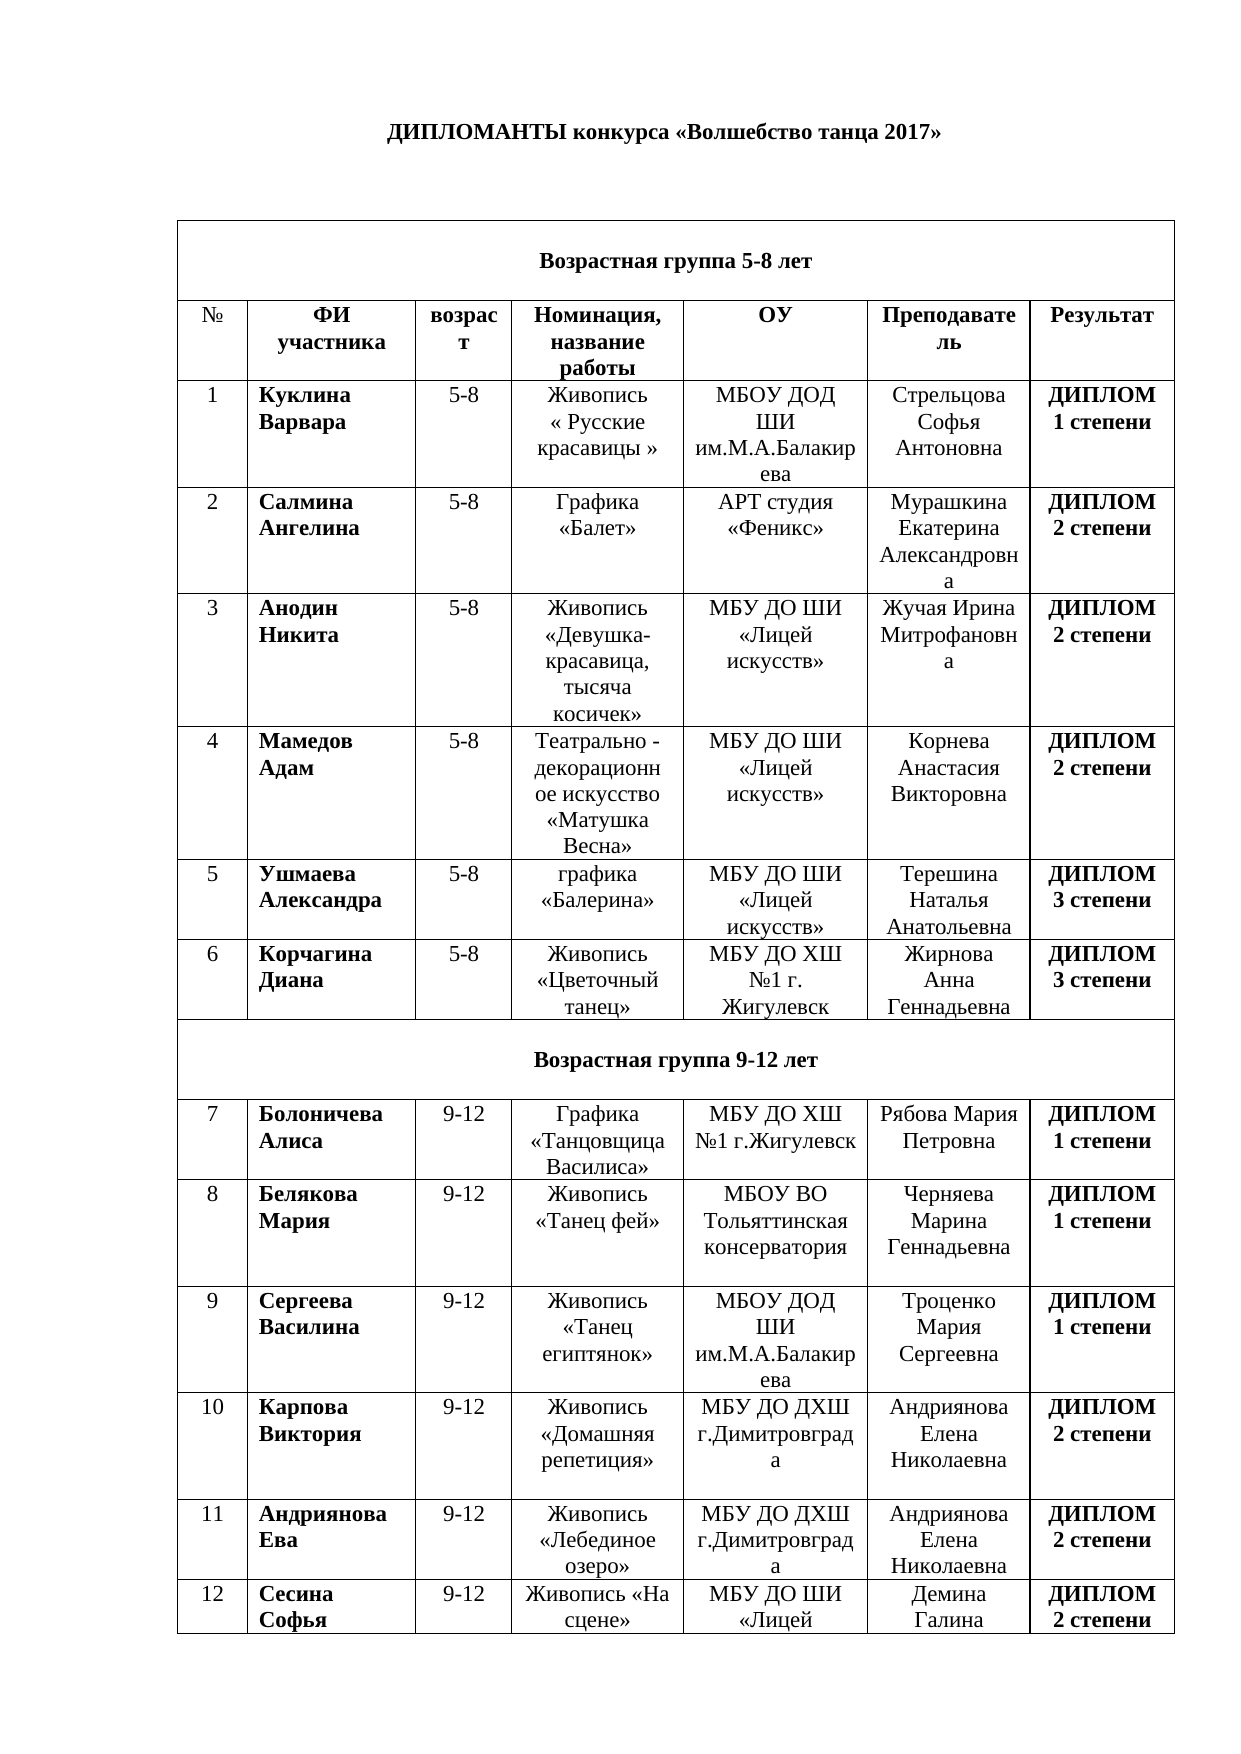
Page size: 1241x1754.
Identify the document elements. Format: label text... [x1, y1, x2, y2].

table_cell Живопись «Танец египтянок» [512, 1287, 683, 1392]
table_cell ДИПЛОМ 3 степени [1031, 860, 1174, 939]
table_cell 9-12 [416, 1500, 511, 1579]
table_cell Сесина Софья [248, 1580, 415, 1633]
table_cell Стрельцова Софья Антоновна [868, 381, 1029, 487]
table_cell ДИПЛОМ 1 степени [1031, 381, 1174, 487]
table_cell Андриянова Ева [248, 1500, 415, 1579]
table_cell Корнева Анастасия Викторовна [868, 727, 1029, 859]
table_cell ФИ участника [248, 301, 415, 380]
table_cell Жирнова Анна Геннадьевна [868, 940, 1029, 1019]
text ДИПЛОМАНТЫ конкурса «Волшебство танца 2017» [177, 118, 1152, 144]
table_cell 3 [178, 594, 247, 726]
table_cell ДИПЛОМ 2 степени [1031, 727, 1174, 859]
table_cell МБУ ДО ХШ №1 г.Жигулевск [684, 1100, 867, 1179]
table_cell Куклина Варвара [248, 381, 415, 487]
table_cell 5-8 [416, 488, 511, 593]
table_cell МБОУ ДОД ШИ им.М.А.Балакирева [684, 1287, 867, 1392]
table_cell МБОУ ДОД ШИ им.М.А.Балакирева [684, 381, 867, 487]
table_cell МБУ ДО ШИ «Лицей искусств» [684, 860, 867, 939]
table_cell Жучая Ирина Митрофановна [868, 594, 1029, 726]
table_cell Андриянова Елена Николаевна [868, 1393, 1029, 1499]
table_cell Мурашкина Екатерина Александровна [868, 488, 1029, 593]
table_cell возраст [416, 301, 511, 380]
table_cell МБОУ ВО Тольяттинская консерватория [684, 1180, 867, 1286]
table_cell МБУ ДО ДХШ г.Димитровграда [684, 1500, 867, 1579]
table_cell 5-8 [416, 727, 511, 859]
table_cell МБУ ДО ДХШ г.Димитровграда [684, 1393, 867, 1499]
table_cell № [178, 301, 247, 380]
table_cell ДИПЛОМ 3 степени [1031, 940, 1174, 1019]
table_cell ДИПЛОМ 2 степени [1031, 1580, 1174, 1633]
table_cell Живопись «Лебединое озеро» [512, 1500, 683, 1579]
table_cell Живопись « Русские красавицы » [512, 381, 683, 487]
table_cell Живопись «Танец фей» [512, 1180, 683, 1286]
table_cell Живопись «Девушка-красавица, тысяча косичек» [512, 594, 683, 726]
table_cell 5 [178, 860, 247, 939]
table_cell 5-8 [416, 940, 511, 1019]
table_cell АРТ студия «Феникс» [684, 488, 867, 593]
table_cell Белякова Мария [248, 1180, 415, 1286]
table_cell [868, 1580, 1029, 1633]
table_cell 11 [178, 1500, 247, 1579]
table_cell Карпова Виктория [248, 1393, 415, 1499]
table_cell Театрально -декорационн ое искусство «Матушка Весна» [512, 727, 683, 859]
table_cell Ушмаева Александра [248, 860, 415, 939]
table_cell графика «Балерина» [512, 860, 683, 939]
table_cell 8 [178, 1180, 247, 1286]
table_cell 6 [178, 940, 247, 1019]
table_cell 1 [178, 381, 247, 487]
table_cell 9-12 [416, 1100, 511, 1179]
table_cell Рябова Мария Петровна [868, 1100, 1029, 1179]
table_cell 9-12 [416, 1393, 511, 1499]
table_cell 5-8 [416, 860, 511, 939]
table_cell Живопись «Домашняя репетиция» [512, 1393, 683, 1499]
table_cell 12 [178, 1580, 247, 1633]
table_cell 9-12 [416, 1580, 511, 1633]
table_cell 9-12 [416, 1287, 511, 1392]
table_cell Живопись «Цветочный танец» [512, 940, 683, 1019]
table_cell ДИПЛОМ 1 степени [1031, 1100, 1174, 1179]
table_cell 9 [178, 1287, 247, 1392]
table_cell 2 [178, 488, 247, 593]
table_cell Номинация, название работы [512, 301, 683, 380]
table_cell Терешина Наталья Анатольевна [868, 860, 1029, 939]
table_cell 9-12 [416, 1180, 511, 1286]
table_cell ОУ [684, 301, 867, 380]
table_cell Графика «Балет» [512, 488, 683, 593]
table_cell 5-8 [416, 594, 511, 726]
table_cell ДИПЛОМ 1 степени [1031, 1287, 1174, 1392]
table_cell ДИПЛОМ 2 степени [1031, 488, 1174, 593]
table_cell Мамедов Адам [248, 727, 415, 859]
table_cell Графика «Танцовщица Василиса» [512, 1100, 683, 1179]
table_cell ДИПЛОМ 2 степени [1031, 1500, 1174, 1579]
table_header Возрастная группа 5-8 лет [178, 221, 1174, 300]
table_cell 5-8 [416, 381, 511, 487]
table_cell Болоничева Алиса [248, 1100, 415, 1179]
table_cell Живопись «На сцене» [512, 1580, 683, 1633]
table_cell Возрастная группа 9-12 лет [178, 1020, 1174, 1099]
table_cell Анодин Никита [248, 594, 415, 726]
table_cell МБУ ДО ШИ «Лицей искусств» [684, 594, 867, 726]
table_cell 7 [178, 1100, 247, 1179]
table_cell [684, 1580, 867, 1633]
table_cell Корчагина Диана [248, 940, 415, 1019]
table_cell Результат [1031, 301, 1174, 380]
table_cell МБУ ДО ХШ №1 г. Жигулевск [684, 940, 867, 1019]
table_cell Преподаватель [868, 301, 1029, 380]
table_cell МБУ ДО ШИ «Лицей искусств» [684, 727, 867, 859]
table_cell ДИПЛОМ 2 степени [1031, 1393, 1174, 1499]
table_cell 10 [178, 1393, 247, 1499]
table_cell 4 [178, 727, 247, 859]
table_cell ДИПЛОМ 1 степени [1031, 1180, 1174, 1286]
table_cell Салмина Ангелина [248, 488, 415, 593]
table_cell Сергеева Василина [248, 1287, 415, 1392]
table_cell Черняева Марина Геннадьевна [868, 1180, 1029, 1286]
table_cell ДИПЛОМ 2 степени [1031, 594, 1174, 726]
table_cell Троценко Мария Сергеевна [868, 1287, 1029, 1392]
table_cell Андриянова Елена Николаевна [868, 1500, 1029, 1579]
